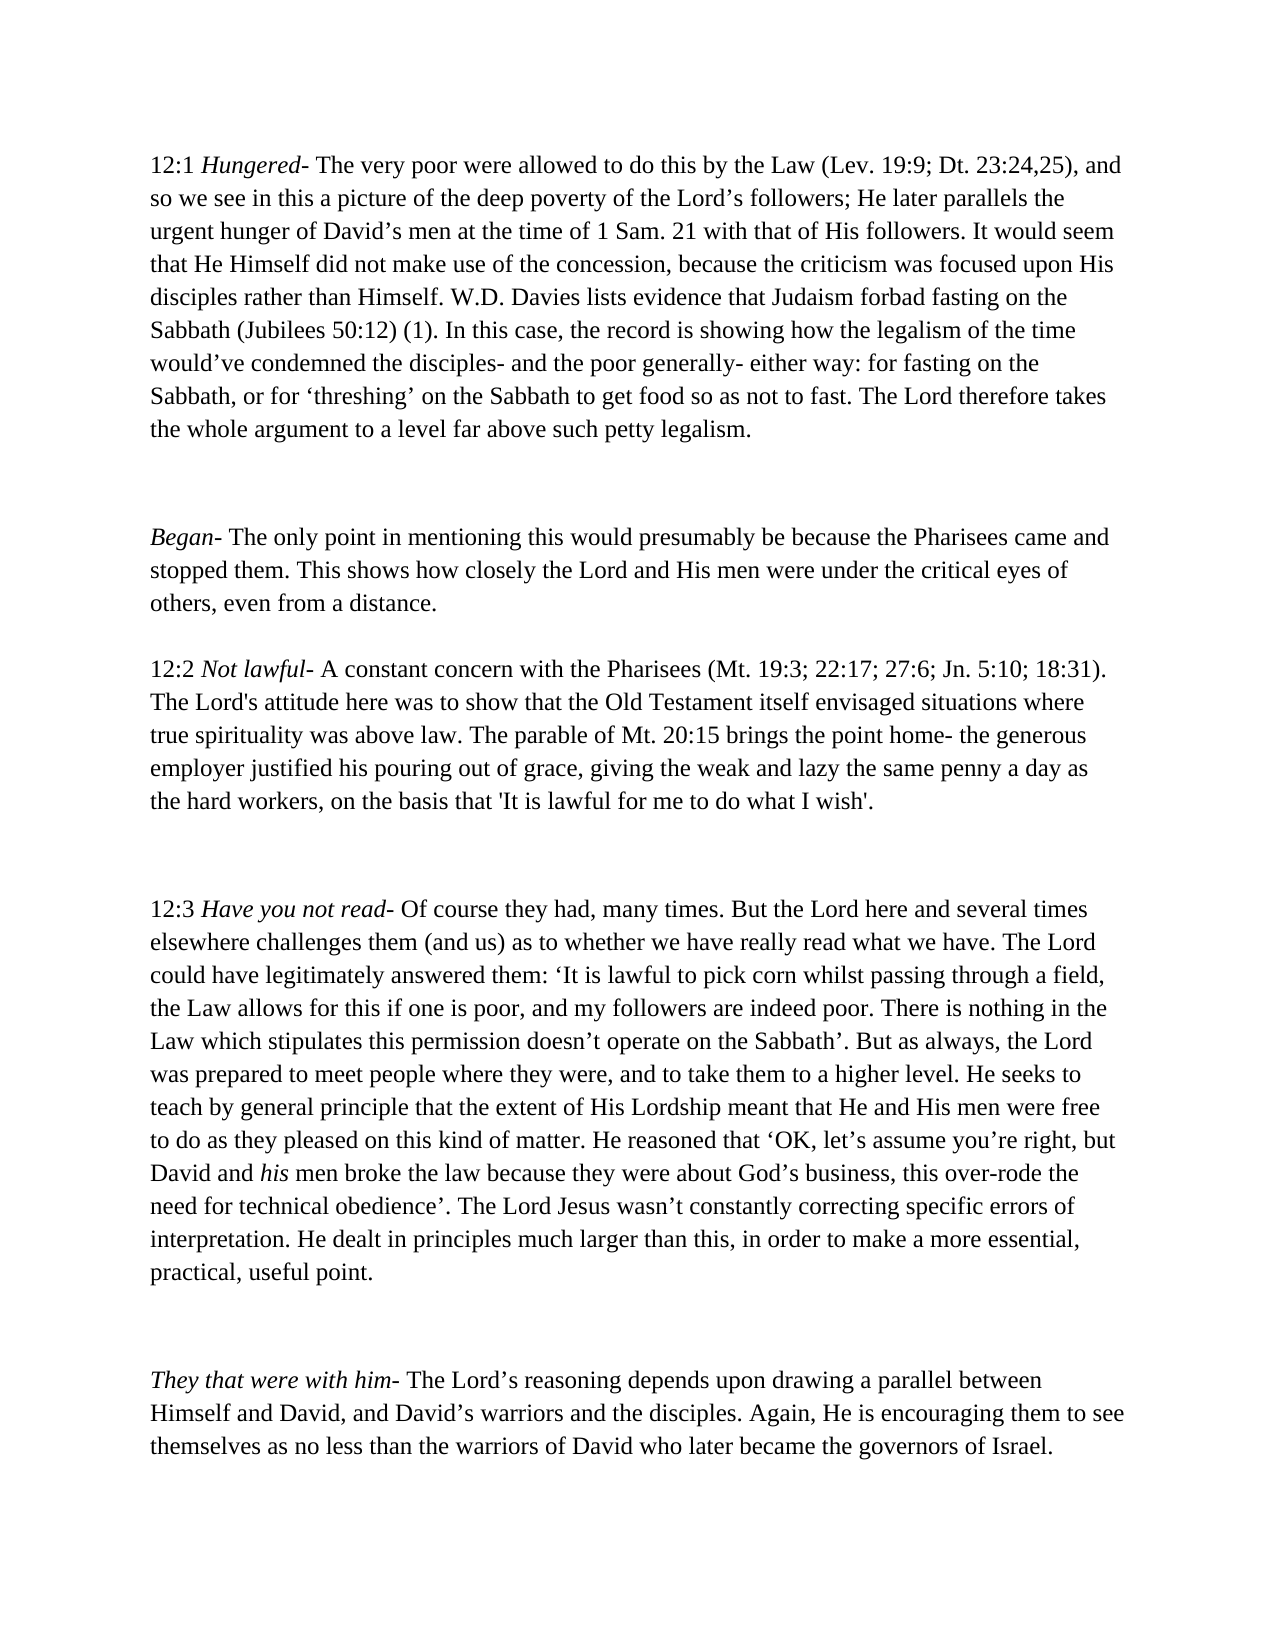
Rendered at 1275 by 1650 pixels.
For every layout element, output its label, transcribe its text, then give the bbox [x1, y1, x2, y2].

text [150, 1365, 1125, 1459]
text 12:3 Have you not read- Of course they had, many times. But the Lord here and several times elsewhere challenges them (and us) as to whether we have really read what we have. The Lord could have legitimately answered them: ‘It is lawful to pick corn whilst passing through a field, the Law allows for this if one is poor, and my followers are indeed poor. There is nothing in the Law which stipulates this permission doesn’t operate on the Sabbath’. But as always, the Lord was prepared to meet people where they were, and to take them to a higher level. He seeks to teach by general principle that the extent of His Lordship meant that He and His men were free to do as they pleased on this kind of matter. He reasoned that ‘OK, let’s assume you’re right, but David and his men broke the law because they were about God’s business, this over-rode the need for technical obedience’. The Lord Jesus wasn’t constantly correcting specific errors of interpretation. He dealt in principles much larger than this, in order to make a more essential, practical, useful point. [150, 894, 1125, 1286]
text Began- The only point in mentioning this would presumably be because the Pharisees came and stopped them. This shows how closely the Lord and His men were under the critical eyes of others, even from a distance. 12:2 Not lawful- A constant concern with the Pharisees (Mt. 19:3; 22:17; 27:6; Jn. 5:10; 18:31). The Lord's attitude here was to show that the Old Testament itself envisaged situations where true spirituality was above law. The parable of Mt. 20:15 brings the point home- the generous employer justified his pouring out of grace, giving the weak and lazy the same penny a day as the hard workers, on the basis that 'It is lawful for me to do what I wish'. [150, 522, 1125, 815]
text 12:1 Hungered- The very poor were allowed to do this by the Law (Lev. 19:9; Dt. 23:24,25), and so we see in this a picture of the deep poverty of the Lord’s followers; He later parallels the urgent hunger of David’s men at the time of 1 Sam. 21 with that of His followers. It would seem that He Himself did not make use of the concession, because the criticism was focused upon His disciples rather than Himself. W.D. Davies lists evidence that Judaism forbad fasting on the Sabbath (Jubilees 50:12) (1). In this case, the record is showing how the legalism of the time would’ve condemned the disciples- and the poor generally- either way: for fasting on the Sabbath, or for ‘threshing’ on the Sabbath to get food so as not to fast. The Lord therefore takes the whole argument to a level far above such petty legalism. [150, 150, 1125, 443]
